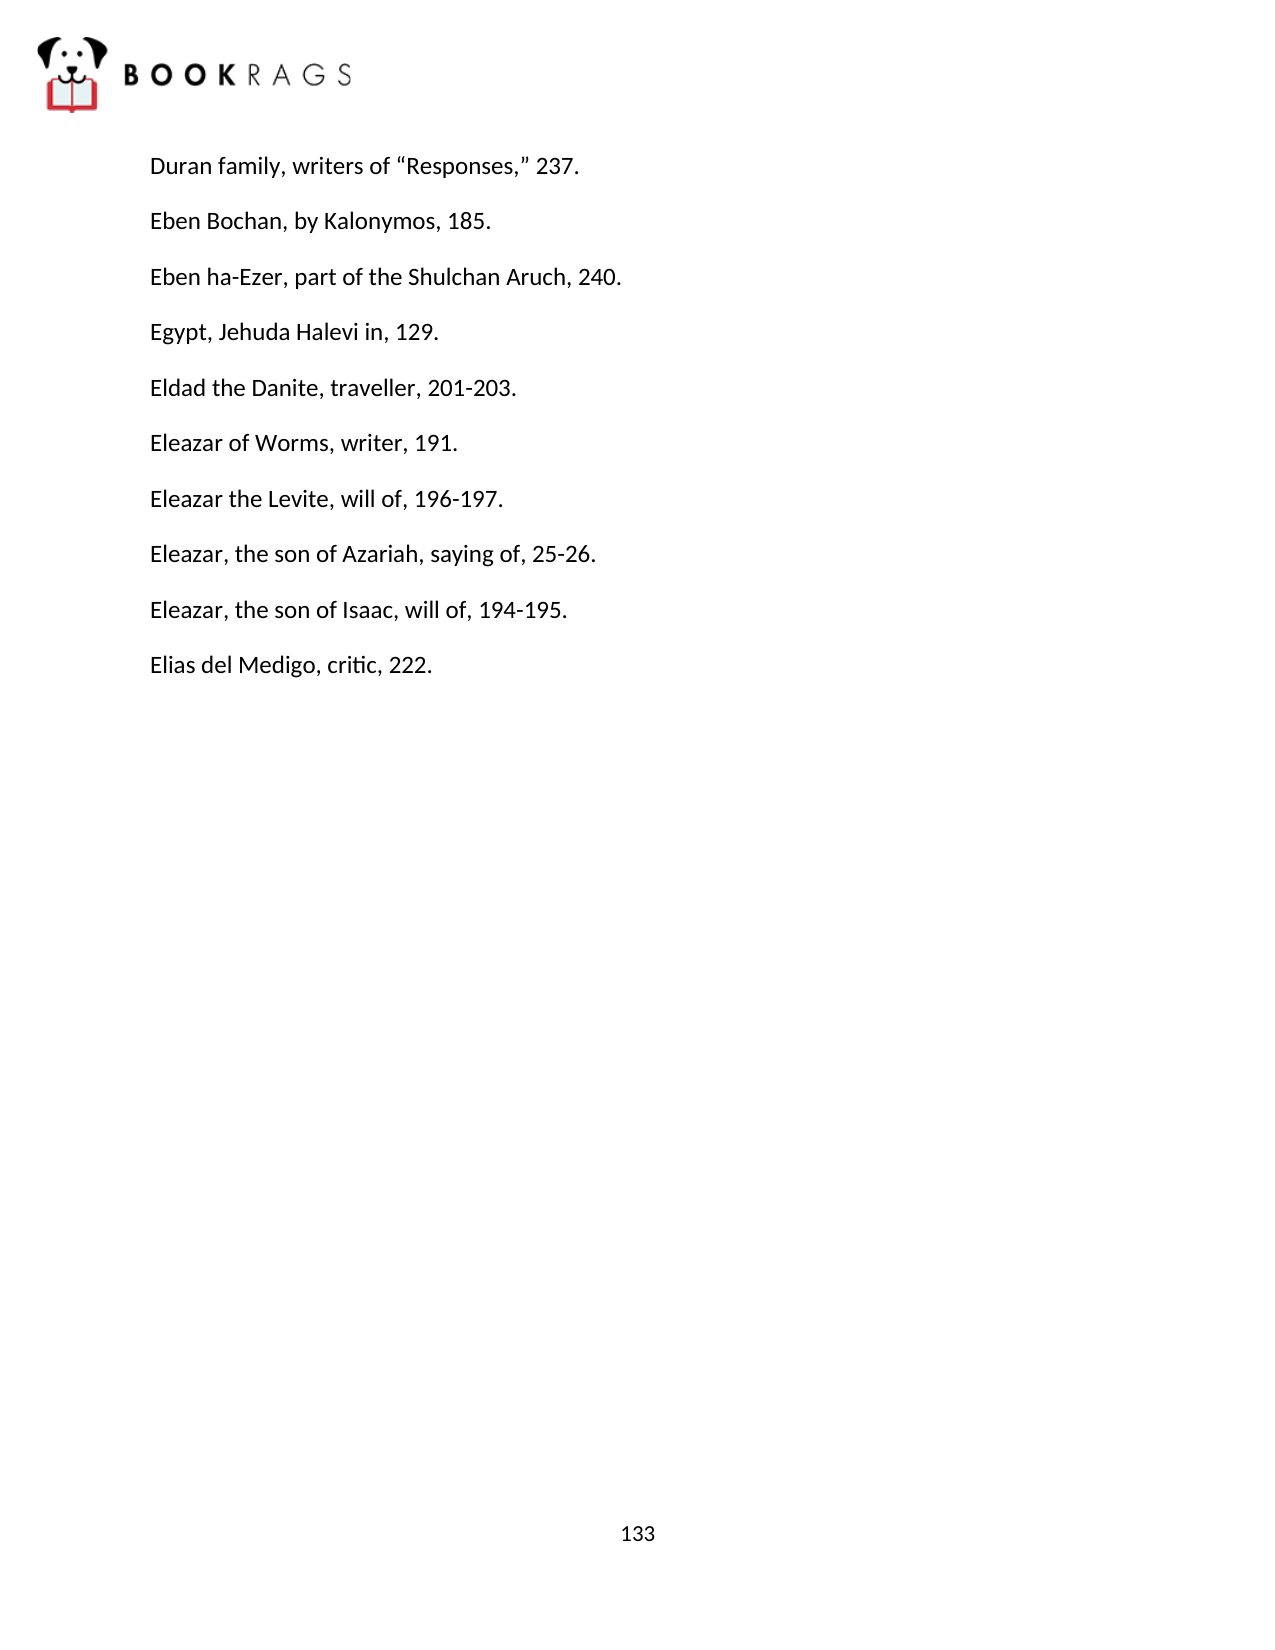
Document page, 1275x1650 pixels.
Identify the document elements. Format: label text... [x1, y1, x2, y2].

text Egypt, Jehuda Halevi in, 129. [150, 317, 1125, 347]
text Eldad the Danite, traveller, 201-203. [150, 372, 1125, 403]
text Eleazar, the son of Isaac, will of, 194-195. [150, 594, 1125, 625]
text Elias del Medigo, critic, 222. [150, 650, 1125, 680]
text Eleazar, the son of Azariah, saying of, 25-26. [150, 539, 1125, 569]
text Eleazar the Levite, will of, 196-197. [150, 483, 1125, 514]
text Eleazar of Worms, writer, 191. [150, 428, 1125, 458]
picture [37, 37, 351, 113]
text Duran family, writers of “Responses,” 237. [150, 150, 1125, 181]
text Eben ha-Ezer, part of the Shulchan Aruch, 240. [150, 261, 1125, 292]
text Eben Bochan, by Kalonymos, 185. [150, 206, 1125, 236]
